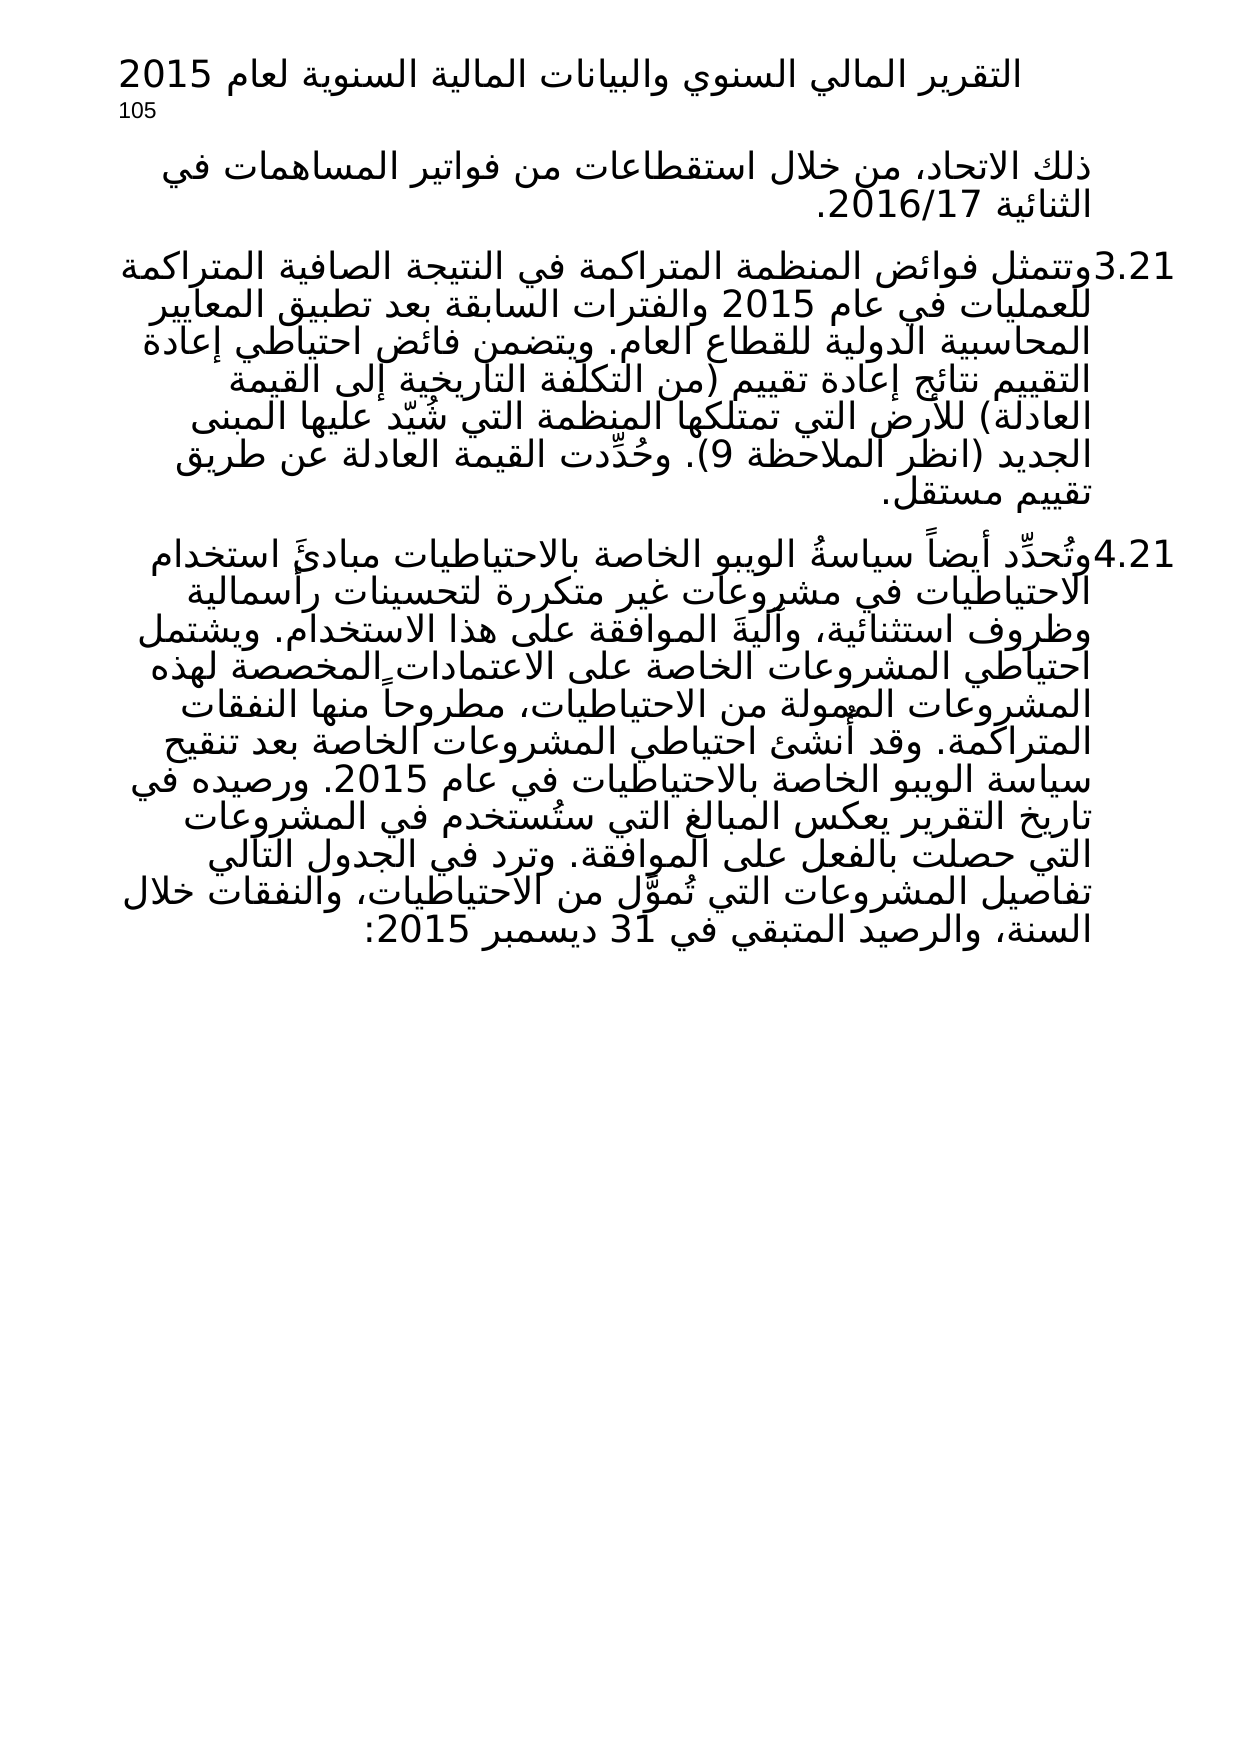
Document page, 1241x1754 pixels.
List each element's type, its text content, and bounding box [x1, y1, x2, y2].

list وتُحدِّد أيضاً سياسةُ الويبو الخاصة بالاحتياطيات مبادئَ استخدام الاحتياطيات في مشروعات غير متكررة لتحسينات رأسمالية وظروف استثنائية، وآليةَ الموافقة على هذا الاستخدام. ويشتمل احتياطي المشروعات الخاصة على الاعتمادات المخصصة لهذه المشروعات الممولة من الاحتياطيات، مطروحاً منها النفقات المتراكمة. وقد أُنشئ احتياطي المشروعات الخاصة بعد تنقيح سياسة الويبو الخاصة بالاحتياطيات في عام 2015. ورصيده في تاريخ التقرير يعكس المبالغ التي ستُستخدم في المشروعات التي حصلت بالفعل على الموافقة. وترد في الجدول التالي تفاصيل المشروعات التي تُموَّل من الاحتياطيات، والنفقات خلال السنة، والرصيد المتبقي في 31 ديسمبر 2015: [118, 537, 1093, 949]
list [118, 149, 1093, 224]
list وتتمثل فوائض المنظمة المتراكمة في النتيجة الصافية المتراكمة للعمليات في عام 2015 والفترات السابقة بعد تطبيق المعايير المحاسبية الدولية للقطاع العام. ويتضمن فائض احتياطي إعادة التقييم نتائج إعادة تقييم (من التكلفة التاريخية إلى القيمة العادلة) للأرض التي تمتلكها المنظمة التي شُيّد عليها المبنى الجديد (انظر الملاحظة 9). وحُدِّدت القيمة العادلة عن طريق تقييم مستقل. [118, 249, 1093, 512]
